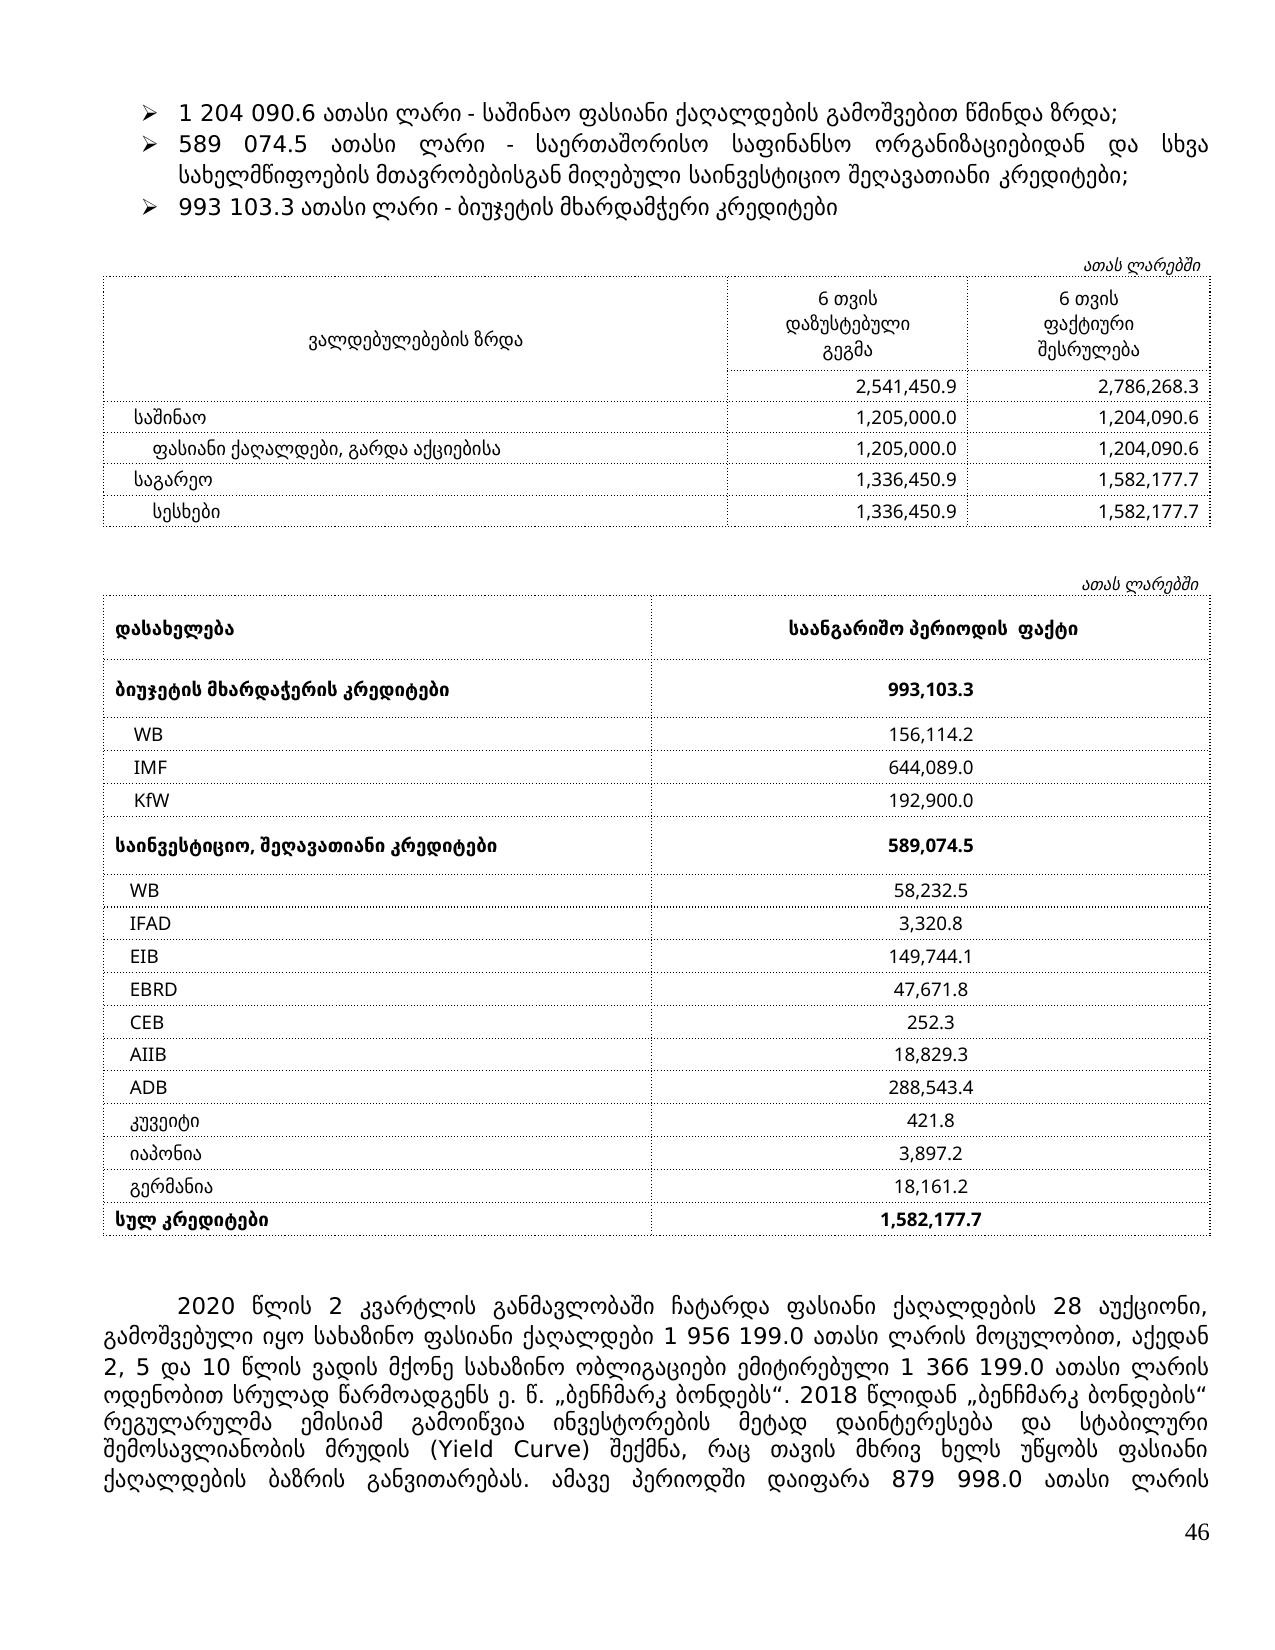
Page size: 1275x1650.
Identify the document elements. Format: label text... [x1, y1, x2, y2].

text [103, 1293, 1209, 1494]
table_cell საშინაო [104, 401, 728, 432]
table_cell 3,897.2 [652, 1136, 1210, 1169]
table_cell 421.8 [652, 1103, 1210, 1136]
table_cell სესხები [104, 495, 728, 526]
table_cell 2,786,268.3 [968, 370, 1210, 401]
table_cell IFAD [104, 906, 652, 939]
table_cell 2,541,450.9 [728, 370, 968, 401]
table_cell WB [104, 874, 652, 906]
table_cell AIIB [104, 1038, 652, 1070]
table_cell 156,114.2 [652, 717, 1210, 750]
table_cell 993,103.3 [652, 659, 1210, 717]
table_cell 58,232.5 [652, 874, 1210, 906]
table_cell კუვეიტი [104, 1103, 652, 1136]
table_cell 1,582,177.7 [652, 1202, 1210, 1234]
table_cell იაპონია [104, 1136, 652, 1169]
list 1 204 090.6 ათასი ლარი - საშინაო ფასიანი ქაღალდების გამოშვებით წმინდა ზრდა; [141, 97, 1209, 128]
table_cell 288,543.4 [652, 1070, 1210, 1103]
table_cell WB [104, 717, 652, 750]
table_cell სულ კრედიტები [104, 1202, 652, 1234]
list 993 103.3 ათასი ლარი - ბიუჯეტის მხარდამჭერი კრედიტები [141, 191, 1209, 222]
table_cell 1,336,450.9 [728, 495, 968, 526]
table_cell 18,829.3 [652, 1038, 1210, 1070]
table_cell 47,671.8 [652, 972, 1210, 1005]
table_header ვალდებულებების ზრდა [104, 276, 728, 401]
table_cell 1,582,177.7 [968, 495, 1210, 526]
table_cell გერმანია [104, 1169, 652, 1202]
table_header საანგარიშო პერიოდის ფაქტი [652, 595, 1210, 659]
table_cell 1,204,090.6 [968, 401, 1210, 432]
table_cell 1,336,450.9 [728, 463, 968, 494]
table_cell 589,074.5 [652, 816, 1210, 873]
table_cell 1,204,090.6 [968, 432, 1210, 463]
text ათას ლარებში [103, 253, 1200, 276]
table_cell EBRD [104, 972, 652, 1005]
table_cell საინვესტიციო, შეღავათიანი კრედიტები [104, 816, 652, 873]
text ათას ლარებში [103, 572, 1200, 595]
table_cell 18,161.2 [652, 1169, 1210, 1202]
table_header დასახელება [104, 595, 652, 659]
table_header 6 თვის დაზუსტებული გეგმა [728, 276, 968, 369]
table_cell 149,744.1 [652, 939, 1210, 972]
table_cell ფასიანი ქაღალდები, გარდა აქციებისა [104, 432, 728, 463]
table_cell 252.3 [652, 1005, 1210, 1038]
table_cell CEB [104, 1005, 652, 1038]
table_cell 1,205,000.0 [728, 401, 968, 432]
table_cell IMF [104, 750, 652, 783]
table_cell KfW [104, 783, 652, 816]
table_cell 1,205,000.0 [728, 432, 968, 463]
table_cell საგარეო [104, 463, 728, 494]
table_cell EIB [104, 939, 652, 972]
table_cell ბიუჯეტის მხარდაჭერის კრედიტები [104, 659, 652, 717]
table_cell 192,900.0 [652, 783, 1210, 816]
table_cell 644,089.0 [652, 750, 1210, 783]
table_cell ADB [104, 1070, 652, 1103]
list 589 074.5 ათასი ლარი - საერთაშორისო საფინანსო ორგანიზაციებიდან და სხვა სახელმწიფოების მთავრობებისგან მიღებული საინვესტიციო შეღავათიანი კრედიტები; [141, 128, 1209, 191]
table_cell 1,582,177.7 [968, 463, 1210, 494]
table_header 6 თვის ფაქტიური შესრულება [968, 276, 1210, 369]
table_cell 3,320.8 [652, 906, 1210, 939]
